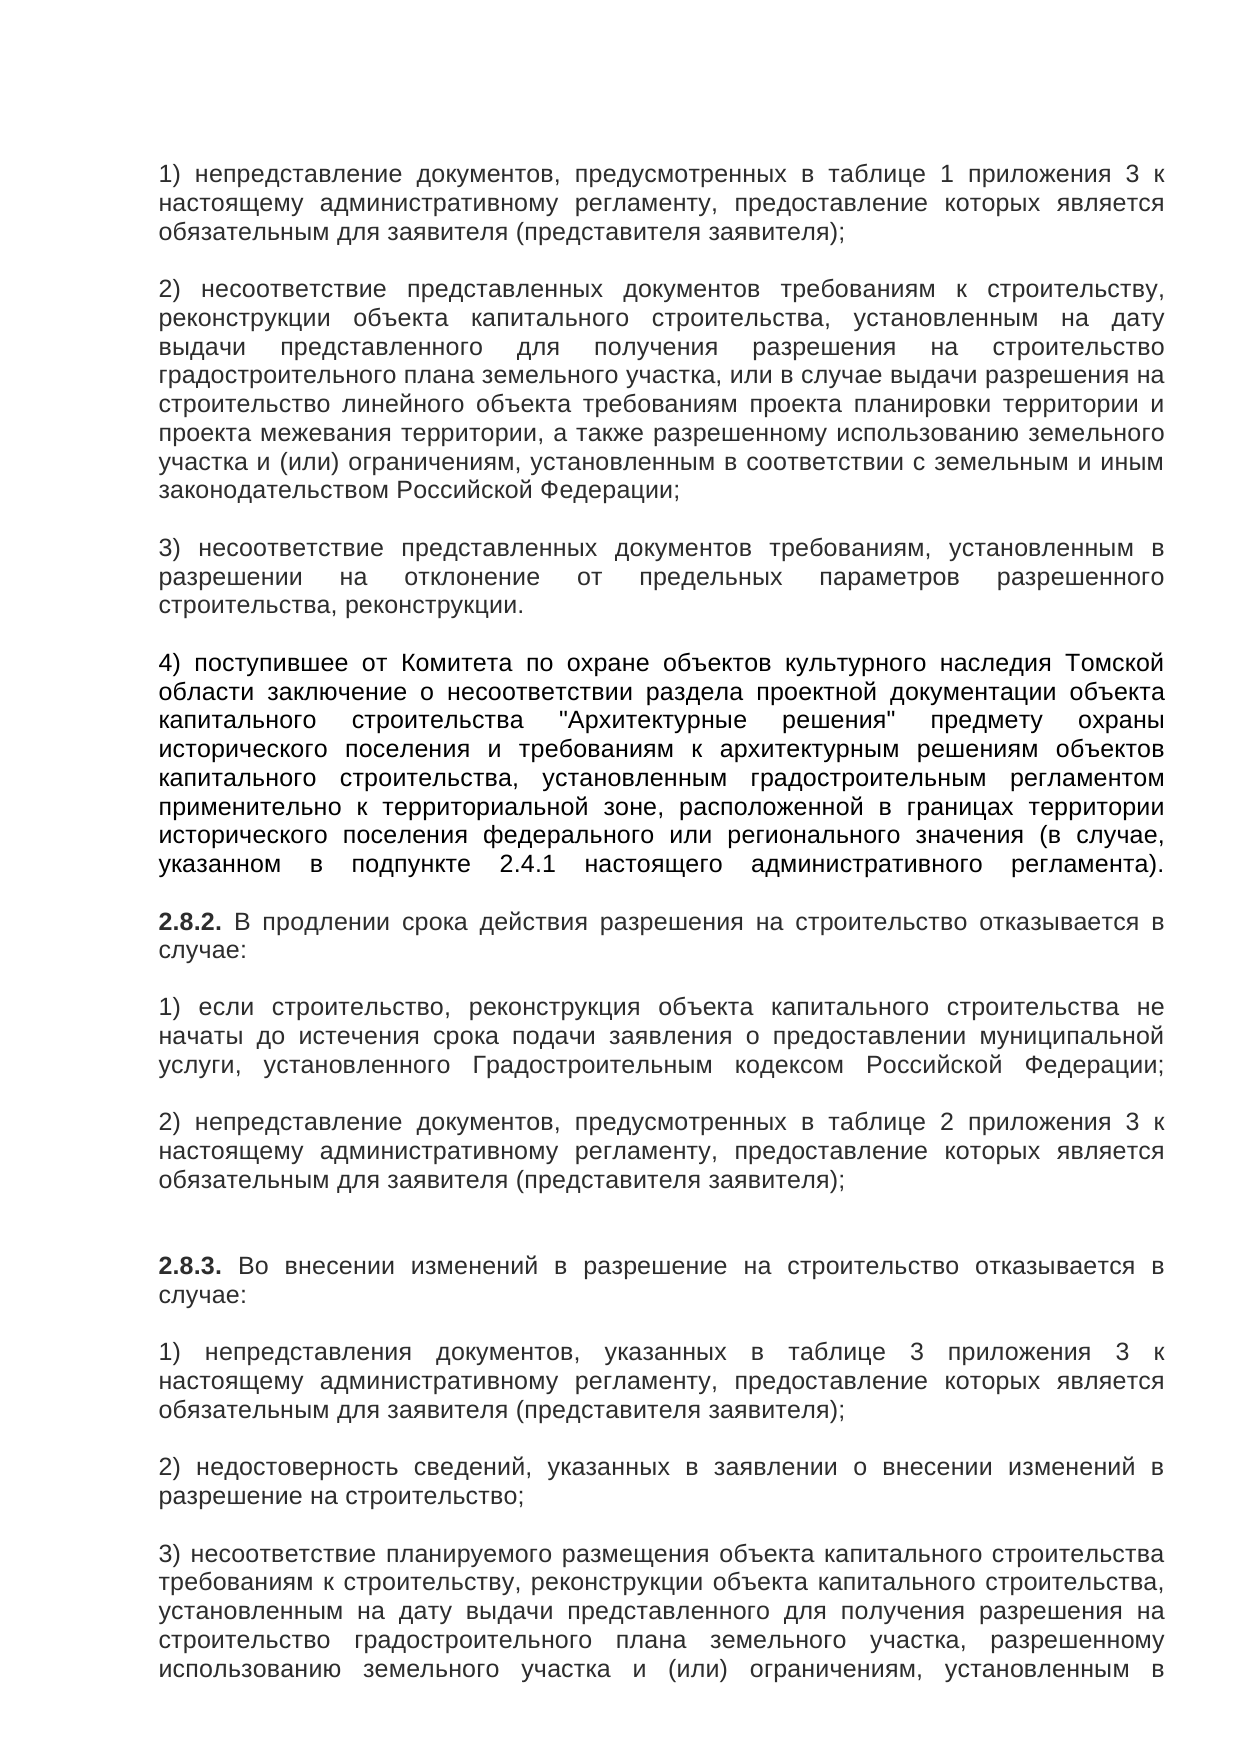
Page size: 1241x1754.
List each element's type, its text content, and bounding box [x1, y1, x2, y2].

text 2) недостоверность сведений, указанных в заявлении о внесении изменений в разрешение на строительство; [158, 1423, 1166, 1510]
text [158, 1510, 1166, 1682]
text 1) если строительство, реконструкция объекта капитального строительства не начаты до истечения срока подачи заявления о предоставлении муниципальной услуги, установленного Градостроительным кодексом Российской Федерации; 2) непредставление документов, предусмотренных в таблице 2 приложения 3 к настоящему административному регламенту, предоставление которых является обязательным для заявителя (представителя заявителя); [158, 992, 1166, 1193]
text 4) поступившее от Комитета по охране объектов культурного наследия Томской области заключение о несоответствии раздела проектной документации объекта капитального строительства "Архитектурные решения" предмету охраны исторического поселения и требованиям к архитектурным решениям объектов капитального строительства, установленным градостроительным регламентом применительно к территориальной зоне, расположенной в границах территории исторического поселения федерального или регионального значения (в случае, указанном в подпункте 2.4.1 настоящего административного регламента). 2.8.2. В продлении срока действия разрешения на строительство отказывается в случае: [158, 619, 1166, 992]
text 3) несоответствие представленных документов требованиям, установленным в разрешении на отклонение от предельных параметров разрешенного строительства, реконструкции. [158, 504, 1166, 619]
text 1) непредставление документов, предусмотренных в таблице 1 приложения 3 к настоящему административному регламенту, предоставление которых является обязательным для заявителя (представителя заявителя); [158, 131, 1166, 246]
text 2.8.3. Во внесении изменений в разрешение на строительство отказывается в случае: 1) непредставления документов, указанных в таблице 3 приложения 3 к настоящему административному регламенту, предоставление которых является обязательным для заявителя (представителя заявителя); [158, 1193, 1166, 1423]
text 2) несоответствие представленных документов требованиям к строительству, реконструкции объекта капитального строительства, установленным на дату выдачи представленного для получения разрешения на строительство градостроительного плана земельного участка, или в случае выдачи разрешения на строительство линейного объекта требованиям проекта планировки территории и проекта межевания территории, а также разрешенному использованию земельного участка и (или) ограничениям, установленным в соответствии с земельным и иным законодательством Российской Федерации; [158, 246, 1166, 504]
